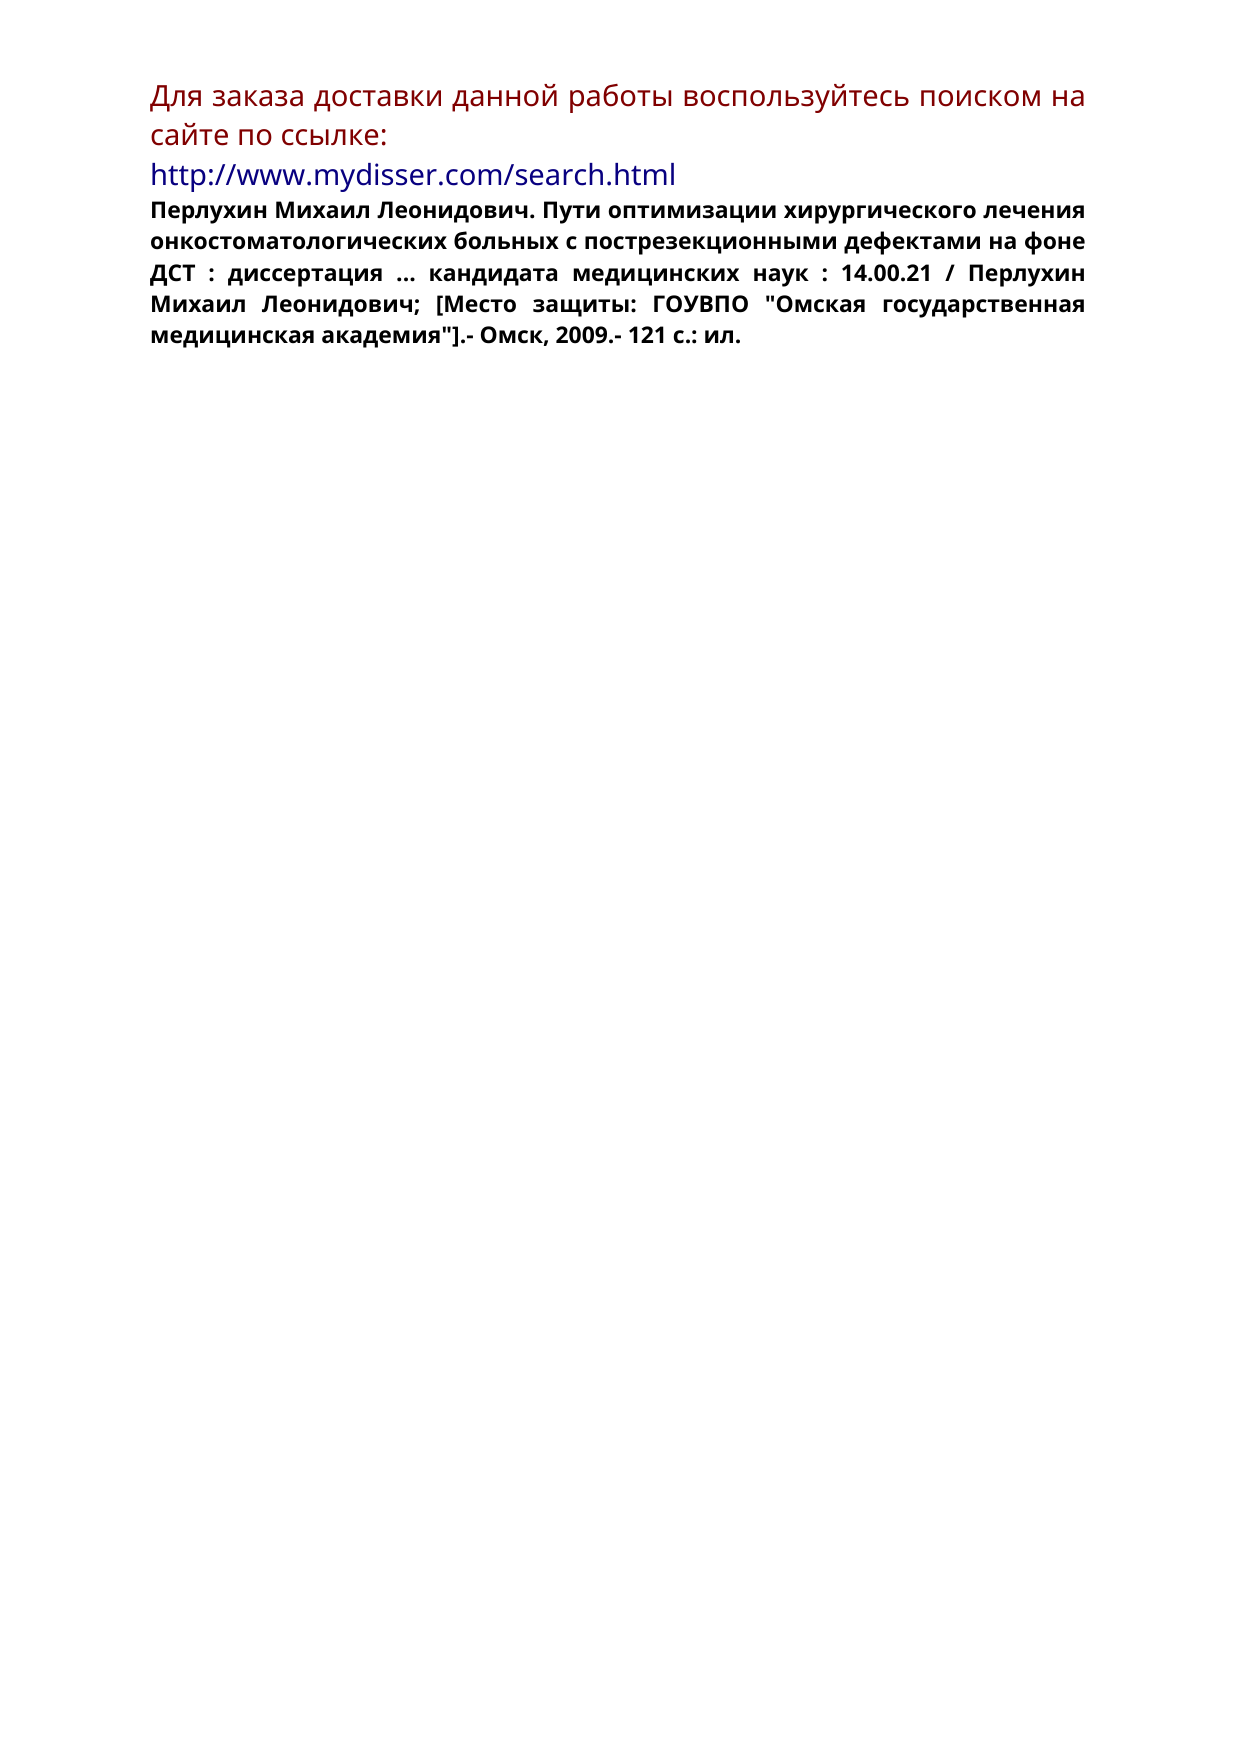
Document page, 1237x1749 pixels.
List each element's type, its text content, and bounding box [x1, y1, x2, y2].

text Перлухин Михаил Леонидович. Пути оптимизации хирургического лечения онкостоматологических больных с пострезекционными дефектами на фоне ДСТ : диссертация ... кандидата медицинских наук : 14.00.21 / Перлухин Михаил Леонидович; [Место защиты: ГОУВПО "Омская государственная медицинская академия"].- Омск, 2009.- 121 с.: ил. [150, 194, 1086, 350]
